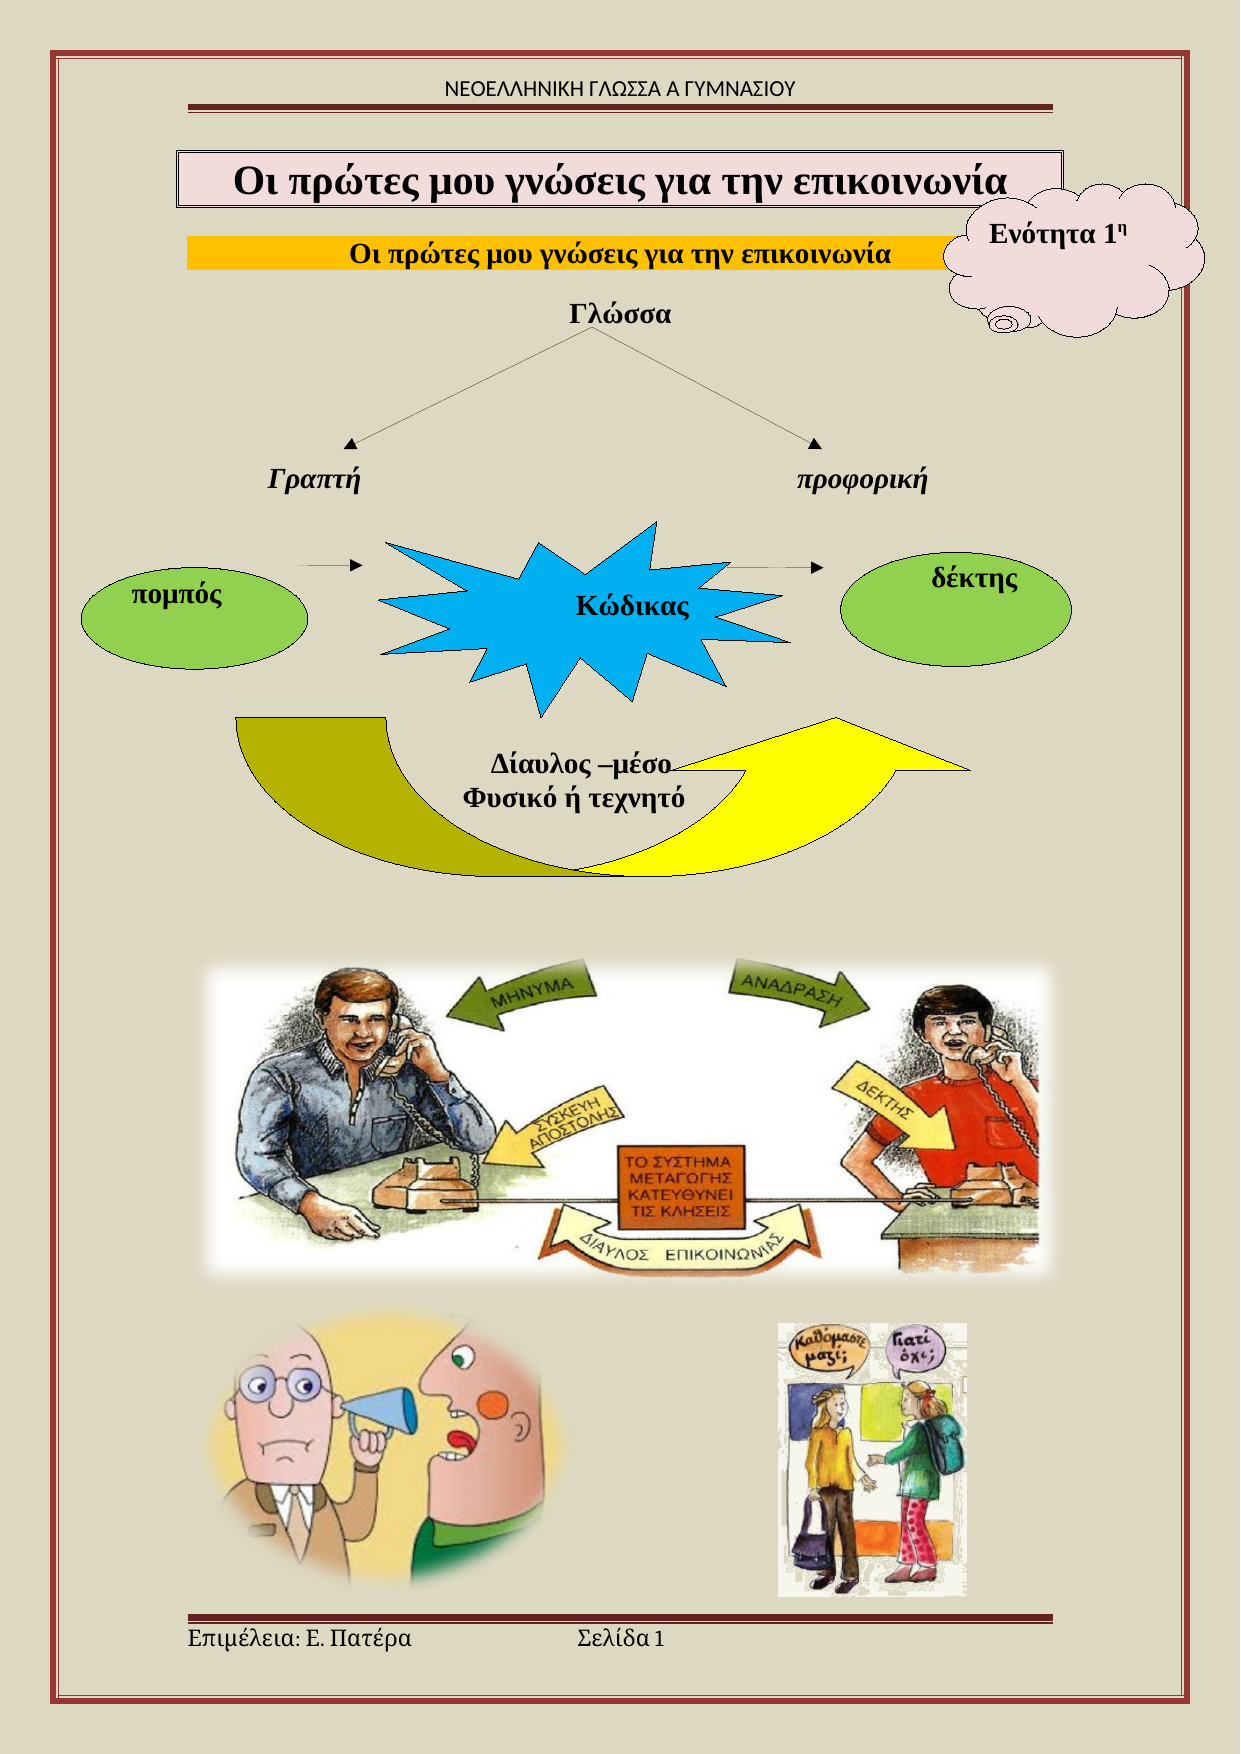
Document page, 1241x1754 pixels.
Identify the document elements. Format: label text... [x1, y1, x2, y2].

text Οι πρώτες μου γνώσεις για την επικοινωνία [179, 153, 1061, 205]
picture [217, 978, 1040, 1264]
text Γλώσσα [187, 296, 990, 329]
picture [221, 1324, 551, 1568]
text Οι πρώτες μου γνώσεις για την επικοινωνία [187, 236, 957, 270]
picture [777, 1323, 967, 1597]
text Γραπτή προφορική [187, 461, 1053, 495]
